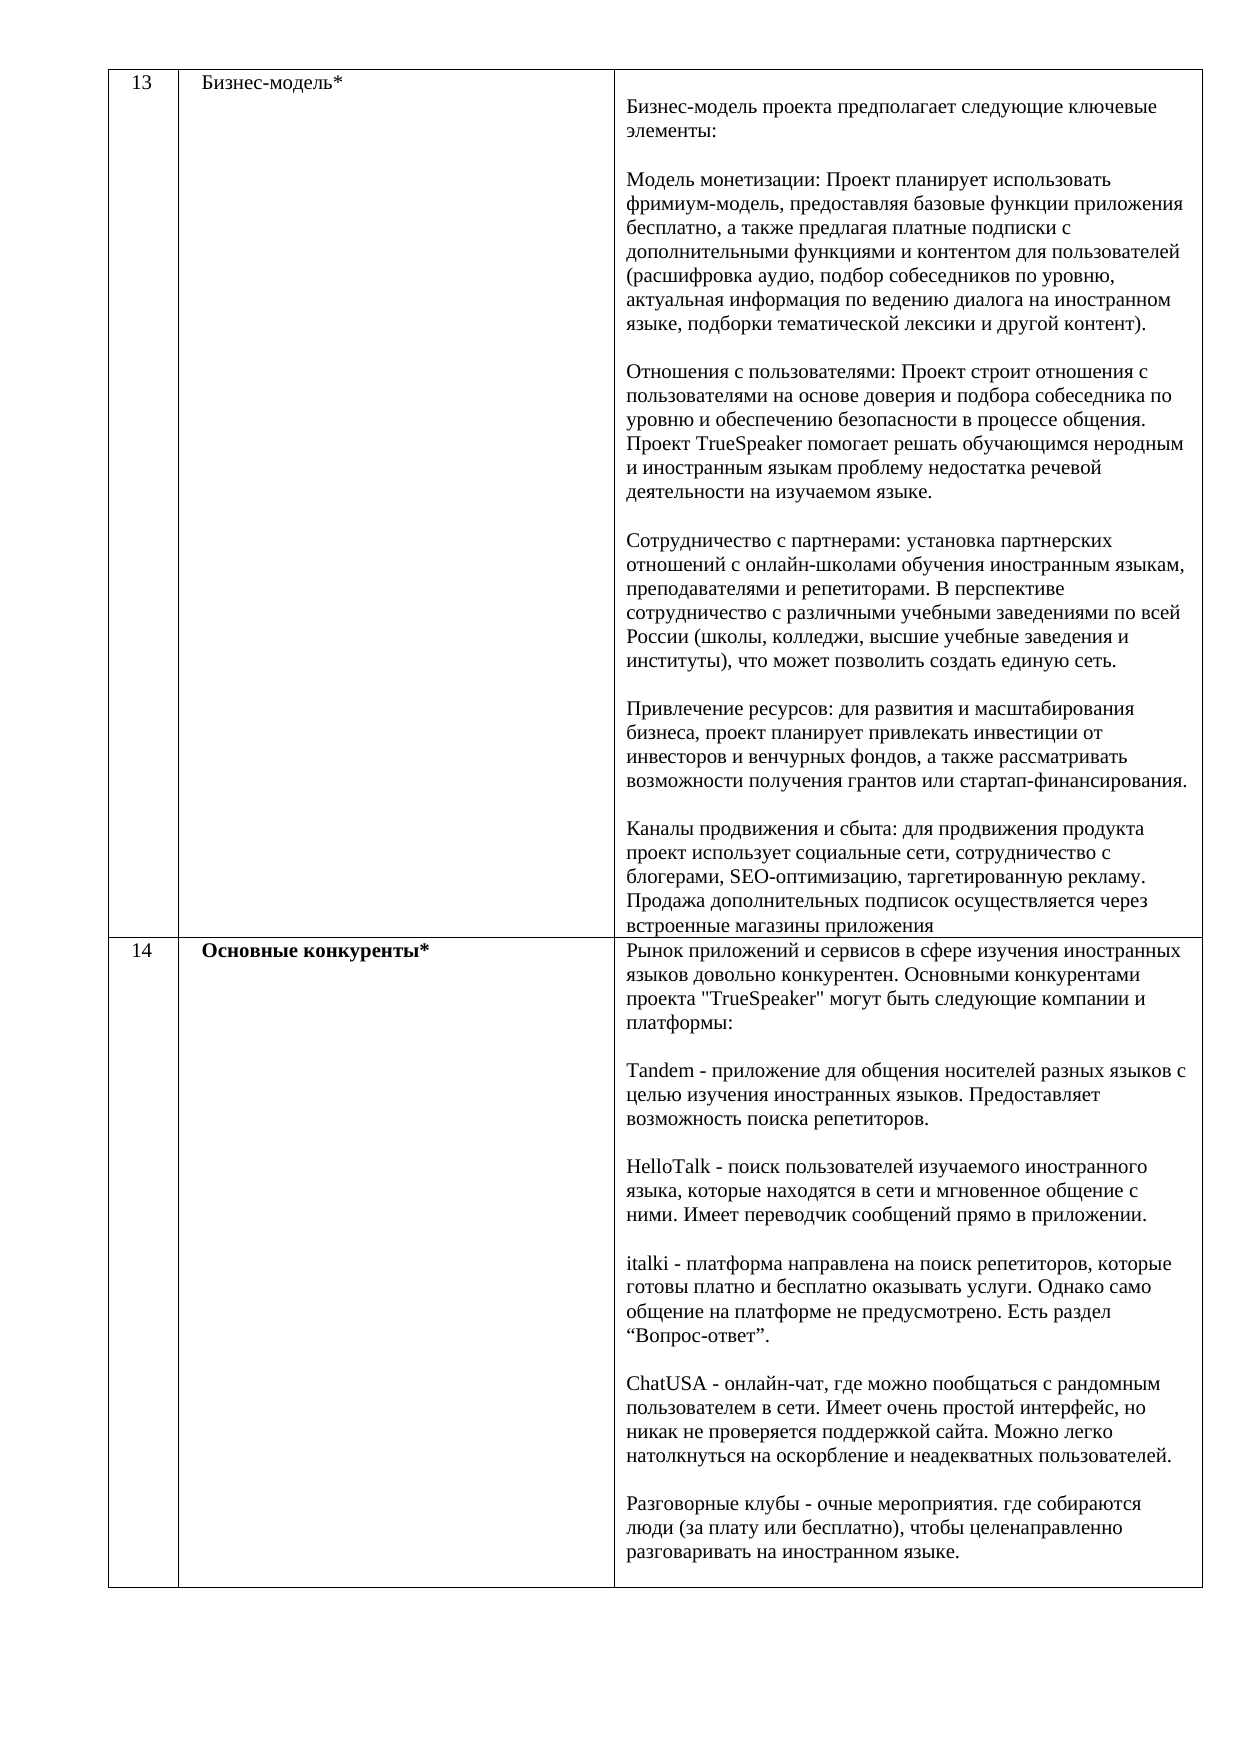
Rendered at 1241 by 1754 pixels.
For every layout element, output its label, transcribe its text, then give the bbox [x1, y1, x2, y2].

table_cell 14 [109, 938, 178, 1587]
table_cell Рынок приложений и сервисов в сфере изучения иностранных языков довольно конкурентен. Основными конкурентами проекта "TrueSpeaker" могут быть следующие компании и платформы: Tandem - приложение для общения носителей разных языков с целью изучения иностранных языков. Предоставляет возможность поиска репетиторов. HelloTalk - поиск пользователей изучаемого иностранного языка, которые находятся в сети и мгновенное общение с ними. Имеет переводчик сообщений прямо в приложении. italki - платформа направлена на поиск репетиторов, которые готовы платно и бесплатно оказывать услуги. Однако само общение на платформе не предусмотрено. Есть раздел “Вопрос-ответ”. ChatUSA - онлайн-чат, где можно пообщаться с рандомным пользователем в сети. Имеет очень простой интерфейс, но никак не проверяется поддержкой сайта. Можно легко натолкнуться на оскорбление и неадекватных пользователей. Разговорные клубы - очные мероприятия. где собираются люди (за плату или бесплатно), чтобы целенаправленно разговаривать на иностранном языке. [615, 938, 1202, 1587]
table_header Бизнес-модель проекта предполагает следующие ключевые элементы: Модель монетизации: Проект планирует использовать фримиум-модель, предоставляя базовые функции приложения бесплатно, а также предлагая платные подписки с дополнительными функциями и контентом для пользователей (расшифровка аудио, подбор собеседников по уровню, актуальная информация по ведению диалога на иностранном языке, подборки тематической лексики и другой контент). Отношения с пользователями: Проект строит отношения с пользователями на основе доверия и подбора собеседника по уровню и обеспечению безопасности в процессе общения. Проект TrueSpeaker помогает решать обучающимся неродным и иностранным языкам проблему недостатка речевой деятельности на изучаемом языке. Сотрудничество с партнерами: установка партнерских отношений с онлайн-школами обучения иностранным языкам, преподавателями и репетиторами. В перспективе сотрудничество с различными учебными заведениями по всей России (школы, колледжи, высшие учебные заведения и институты), что может позволить создать единую сеть. Привлечение ресурсов: для развития и масштабирования бизнеса, проект планирует привлекать инвестиции от инвесторов и венчурных фондов, а также рассматривать возможности получения грантов или стартап-финансирования. Каналы продвижения и сбыта: для продвижения продукта проект использует социальные сети, сотрудничество с блогерами, SEO-оптимизацию, таргетированную рекламу. Продажа дополнительных подписок осуществляется через встроенные магазины приложения [615, 70, 1202, 937]
table_header 13 [109, 70, 178, 937]
table_header Бизнес-модель* [179, 70, 614, 937]
table_cell Основные конкуренты* [179, 938, 614, 1587]
